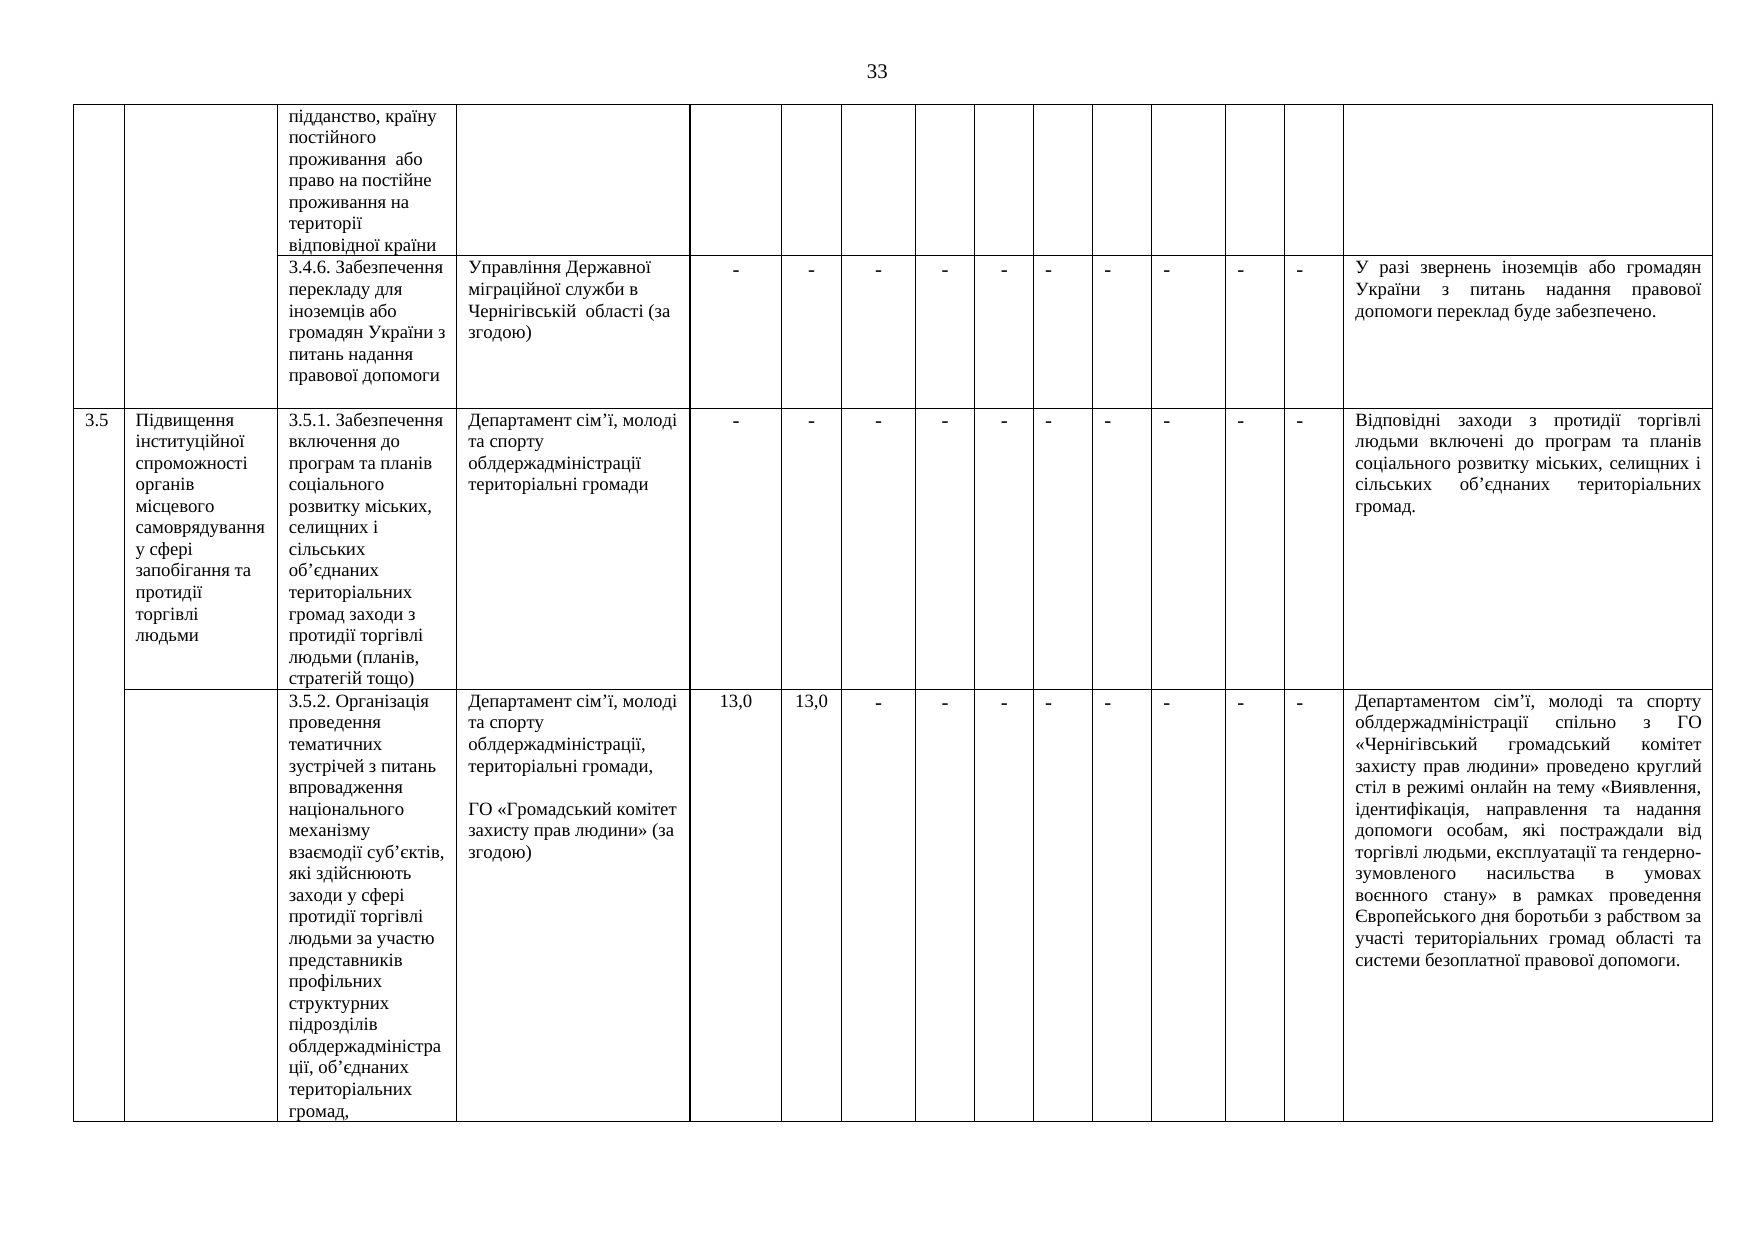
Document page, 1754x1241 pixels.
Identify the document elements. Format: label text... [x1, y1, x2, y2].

table_cell - [1093, 409, 1151, 689]
table_cell Департамент сім’ї, молоді та спорту облдержадміністрації територіальні громади [457, 409, 689, 689]
table_cell - [842, 409, 915, 689]
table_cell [1344, 690, 1712, 1121]
table_cell - [916, 690, 974, 1121]
table_cell 13,0 [691, 690, 781, 1121]
table_cell - [842, 256, 915, 407]
table_cell - [1034, 105, 1092, 255]
table_cell - [691, 409, 781, 689]
table_cell - [1152, 105, 1225, 255]
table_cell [457, 690, 689, 1121]
table_cell [125, 690, 277, 1121]
table_cell 3.5 [74, 409, 124, 1121]
table_cell У разі звернень іноземців або громадян України з питань надання правової допомоги переклад буде забезпечено. [1344, 256, 1712, 407]
table_cell - [842, 105, 915, 255]
table_cell - [1034, 256, 1092, 407]
table_cell 13,0 [782, 690, 841, 1121]
table_cell - [1285, 105, 1343, 255]
table_cell - [975, 690, 1033, 1121]
table_cell - [916, 409, 974, 689]
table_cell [278, 690, 456, 1121]
table_cell - [975, 105, 1033, 255]
table_cell - [975, 409, 1033, 689]
table_cell Підвищення інституційної спроможності органів місцевого самоврядування у сфері запобігання та протидії торгівлі людьми [125, 409, 277, 689]
table_cell - [782, 256, 841, 407]
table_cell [278, 105, 456, 255]
table_cell - [1034, 409, 1092, 689]
table_cell - [842, 690, 915, 1121]
table_cell - [1093, 256, 1151, 407]
table_cell Відповідні заходи з протидії торгівлі людьми включені до програм та планів соціального розвитку міських, селищних і сільських об’єднаних територіальних громад. [1344, 409, 1712, 689]
table_cell - [1285, 690, 1343, 1121]
table_cell - [1226, 690, 1284, 1121]
table_cell - [1226, 409, 1284, 689]
table_cell - [1152, 256, 1225, 407]
table_cell - [916, 256, 974, 407]
table_cell - [691, 105, 781, 255]
table_cell - [1226, 105, 1284, 255]
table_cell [457, 105, 689, 255]
table_cell 3.4.6. Забезпечення перекладу для іноземців або громадян України з питань надання правової допомоги [278, 256, 456, 407]
table_cell - [1034, 690, 1092, 1121]
table_cell 3.5.1. Забезпечення включення до програм та планів соціального розвитку міських, селищних і сільських об’єднаних територіальних громад заходи з протидії торгівлі людьми (планів, стратегій тощо) [278, 409, 456, 689]
table_cell Управління Державної міграційної служби в Чернігівській області (за згодою) [457, 256, 689, 407]
table_cell - [1285, 256, 1343, 407]
table_cell - [1152, 409, 1225, 689]
table_cell - [1093, 690, 1151, 1121]
table_cell - [1093, 105, 1151, 255]
table_cell - [1152, 690, 1225, 1121]
table_cell - [975, 256, 1033, 407]
table_cell - [1226, 256, 1284, 407]
table_cell - [691, 256, 781, 407]
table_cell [1344, 105, 1712, 255]
table_cell - [782, 105, 841, 255]
table_cell - [782, 409, 841, 689]
table_cell - [1285, 409, 1343, 689]
table_cell - [916, 105, 974, 255]
